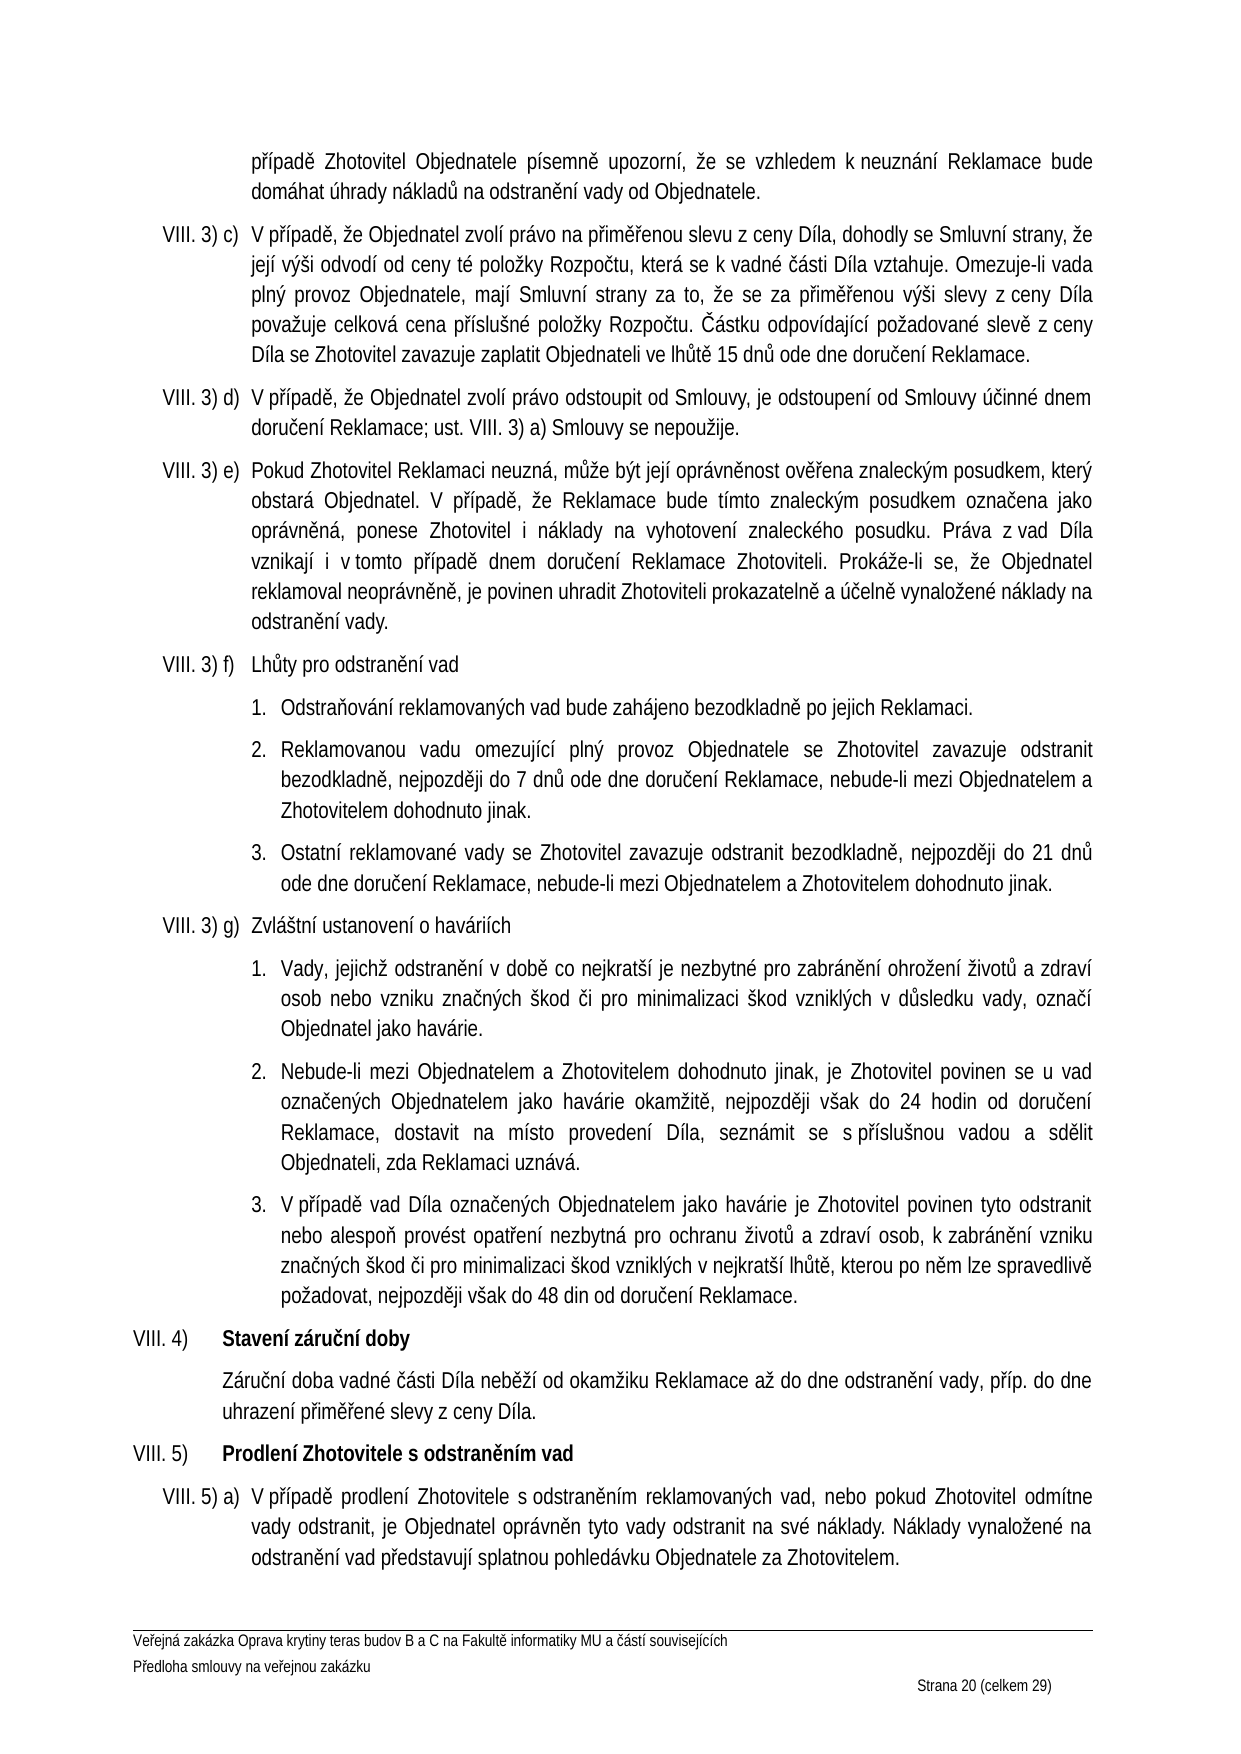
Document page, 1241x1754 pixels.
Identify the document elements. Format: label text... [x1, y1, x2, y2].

text Vady, jejichž odstranění v době co nejkratší je nezbytné pro zabránění ohrožení životů a zdraví osob nebo vzniku značných škod či pro minimalizaci škod vzniklých v důsledku vady, označí Objednatel jako havárie. [251, 955, 1093, 1042]
text Pokud Zhotovitel Reklamaci neuzná, může být její oprávněnost ověřena znaleckým posudkem, který obstará Objednatel. V případě, že Reklamace bude tímto znaleckým posudkem označena jako oprávněná, ponese Zhotovitel i náklady na vyhotovení znaleckého posudku. Práva z vad Díla vznikají i v tomto případě dnem doručení Reklamace Zhotoviteli. Prokáže-li se, že Objednatel reklamoval neoprávněně, je povinen uhradit Zhotoviteli prokazatelně a účelně vynaložené náklady na odstranění vady. [162, 457, 1093, 634]
text Reklamovanou vadu omezující plný provoz Objednatele se Zhotovitel zavazuje odstranit bezodkladně, nejpozději do 7 dnů ode dne doručení Reklamace, nebude-li mezi Objednatelem a Zhotovitelem dohodnuto jinak. [251, 736, 1093, 823]
list Záruční doba vadné části Díla neběží od okamžiku Reklamace až do dne odstranění vady, příp. do dne uhrazení přiměřené slevy z ceny Díla. [222, 1367, 1093, 1424]
text Nebude-li mezi Objednatelem a Zhotovitelem dohodnuto jinak, je Zhotovitel povinen se u vad označených Objednatelem jako havárie okamžitě, nejpozději však do 24 hodin od doručení Reklamace, dostavit na místo provedení Díla, seznámit se s příslušnou vadou a sdělit Objednateli, zda Reklamaci uznává. [251, 1058, 1093, 1175]
text Odstraňování reklamovaných vad bude zahájeno bezodkladně po jejich Reklamaci. [251, 693, 1093, 720]
text Stavení záruční doby [133, 1325, 1093, 1351]
text Prodlení Zhotovitele s odstraněním vad [133, 1440, 1093, 1467]
text V případě vad Díla označených Objednatelem jako havárie je Zhotovitel povinen tyto odstranit nebo alespoň provést opatření nezbytná pro ochranu životů a zdraví osob, k zabránění vzniku značných škod či pro minimalizaci škod vzniklých v nejkratší lhůtě, kterou po něm lze spravedlivě požadovat, nejpozději však do 48 din od doručení Reklamace. [251, 1191, 1093, 1308]
text V případě, že Objednatel zvolí právo na přiměřenou slevu z ceny Díla, dohodly se Smluvní strany, že její výši odvodí od ceny té položky Rozpočtu, která se k vadné části Díla vztahuje. Omezuje-li vada plný provoz Objednatele, mají Smluvní strany za to, že se za přiměřenou výši slevy z ceny Díla považuje celková cena příslušné položky Rozpočtu. Částku odpovídající požadované slevě z ceny Díla se Zhotovitel zavazuje zaplatit Objednateli ve lhůtě 15 dnů ode dne doručení Reklamace. [162, 221, 1093, 368]
text Lhůty pro odstranění vad [162, 651, 1093, 677]
text V případě, že Objednatel zvolí právo odstoupit od Smlouvy, je odstoupení od Smlouvy účinné dnem doručení Reklamace; ust. VIII. 3) a) Smlouvy se nepoužije. [162, 384, 1093, 441]
text V případě prodlení Zhotovitele s odstraněním reklamovaných vad, nebo pokud Zhotovitel odmítne vady odstranit, je Objednatel oprávněn tyto vady odstranit na své náklady. Náklady vynaložené na odstranění vad představují splatnou pohledávku Objednatele za Zhotovitelem. [162, 1483, 1093, 1570]
text Ostatní reklamované vady se Zhotovitel zavazuje odstranit bezodkladně, nejpozději do 21 dnů ode dne doručení Reklamace, nebude-li mezi Objednatelem a Zhotovitelem dohodnuto jinak. [251, 839, 1093, 896]
text Zvláštní ustanovení o haváriích [162, 912, 1093, 939]
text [162, 148, 1093, 204]
